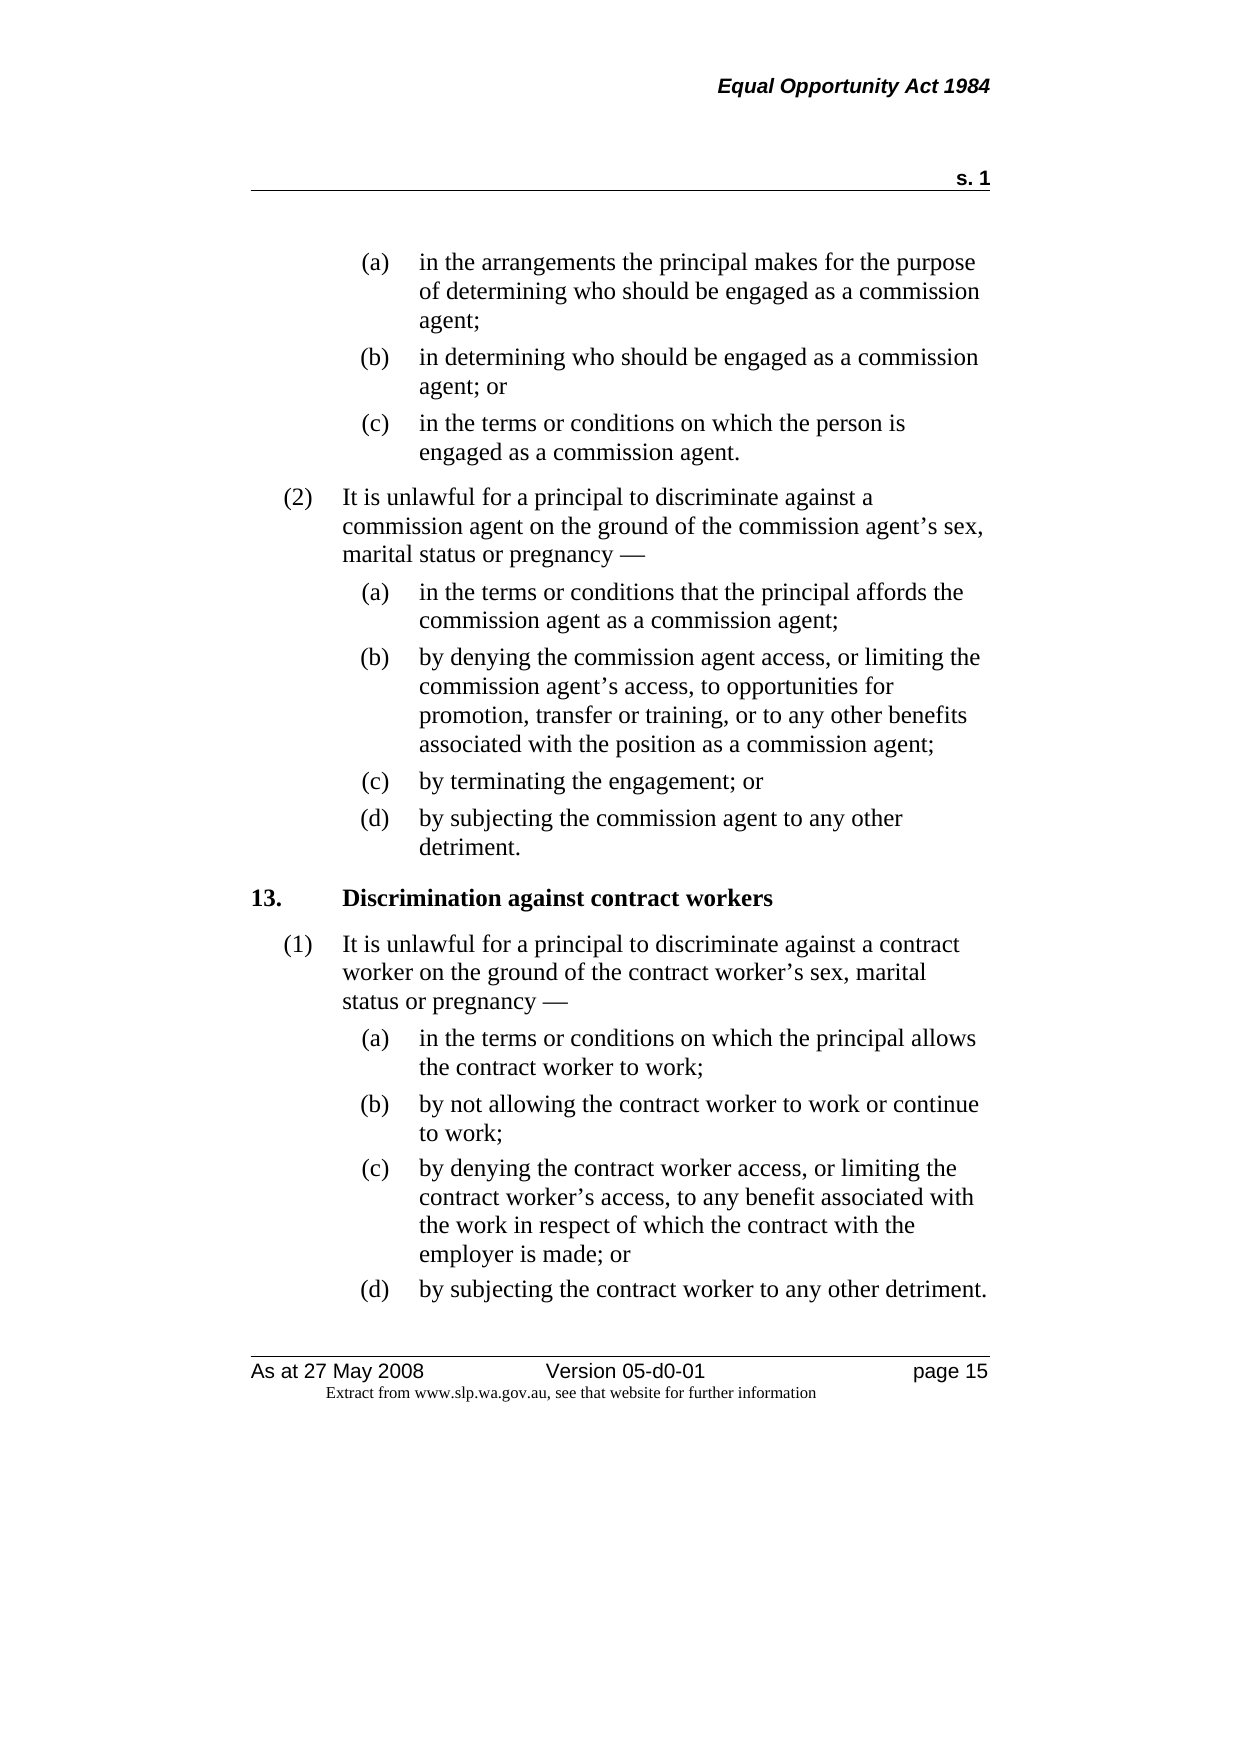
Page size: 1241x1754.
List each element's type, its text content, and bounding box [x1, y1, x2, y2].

text (b) by denying the commission agent access, or limiting the commission agent’s access, to opportunities for promotion, transfer or training, or to any other benefits associated with the position as a commission agent; [251, 642, 990, 757]
text (a) in the terms or conditions on which the principal allows the contract worker to work; [251, 1023, 990, 1081]
text (2) It is unlawful for a principal to discriminate against a commission agent on the ground of the commission agent’s sex, marital status or pregnancy — [251, 482, 990, 568]
text (1) It is unlawful for a principal to discriminate against a contract worker on the ground of the contract worker’s sex, marital status or pregnancy — [251, 929, 990, 1015]
text (b) in determining who should be engaged as a commission agent; or [251, 342, 990, 399]
text (d) by subjecting the contract worker to any other detriment. [251, 1274, 990, 1303]
text (c) in the terms or conditions on which the person is engaged as a commission agent. [251, 408, 990, 465]
text (a) in the terms or conditions that the principal affords the commission agent as a commission agent; [251, 577, 990, 634]
text (d) by subjecting the commission agent to any other detriment. [251, 803, 990, 860]
text (a) in the arrangements the principal makes for the purpose of determining who should be engaged as a commission agent; [251, 247, 990, 334]
subtitle 13. Discrimination against contract workers [251, 883, 990, 912]
text (c) by terminating the engagement; or [251, 766, 990, 794]
text (b) by not allowing the contract worker to work or continue to work; [251, 1089, 990, 1147]
text (c) by denying the contract worker access, or limiting the contract worker’s access, to any benefit associated with the work in respect of which the contract with the employer is made; or [251, 1153, 990, 1268]
